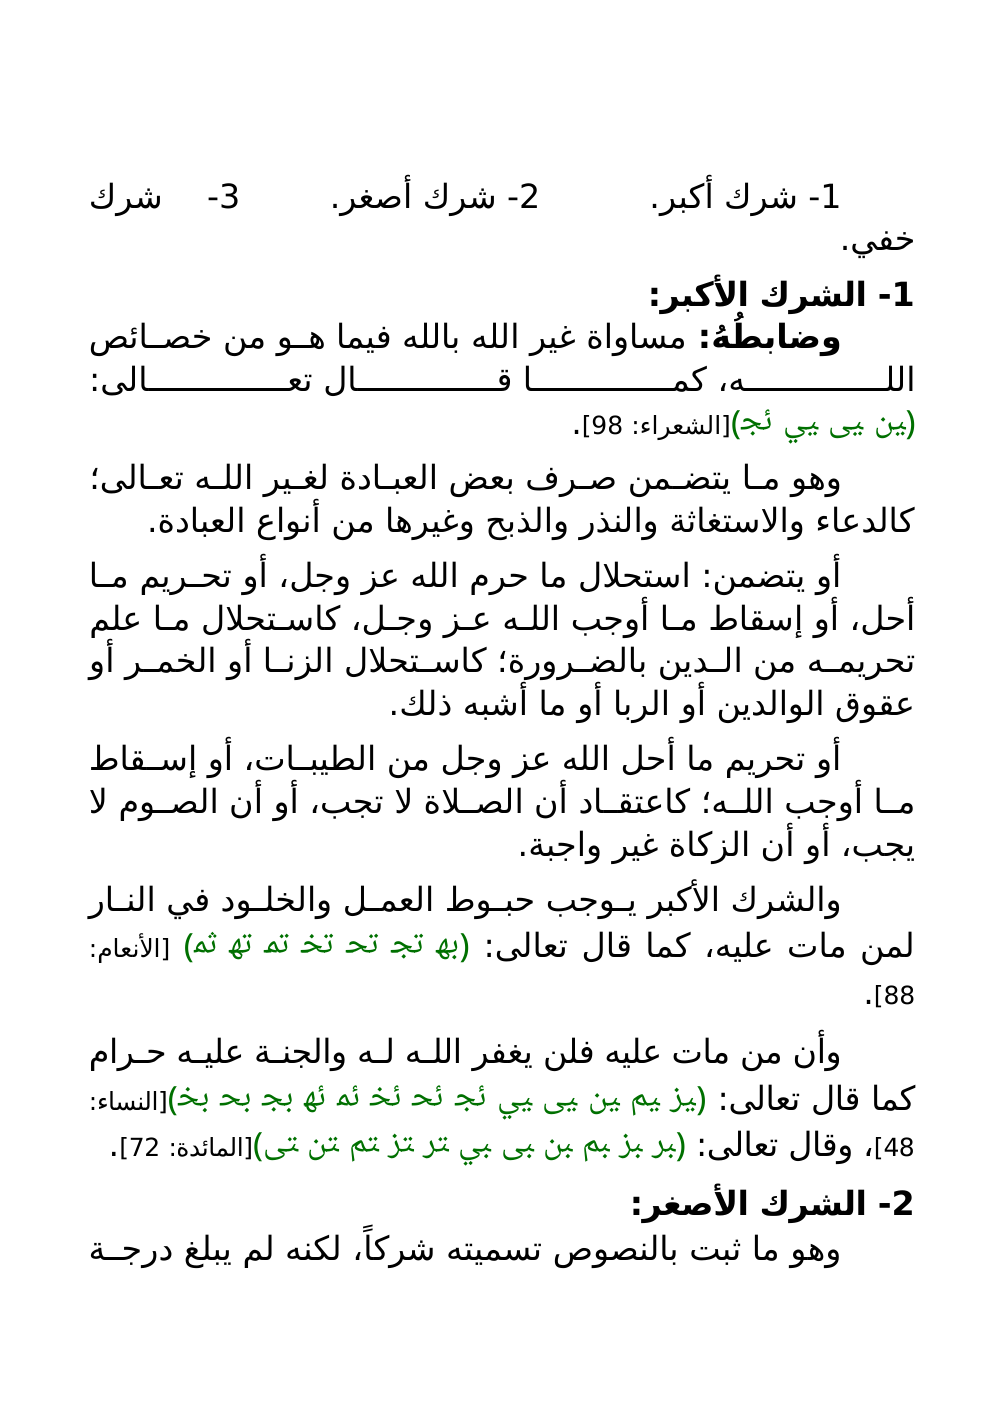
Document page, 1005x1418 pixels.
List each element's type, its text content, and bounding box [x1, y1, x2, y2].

text أو يتضمن: استحلال ما حرم الله عز وجل، أو تحريم ما أحل، أو إسقاط ما أوجب الله عز وجل، كاستحلال ما علم تحريمه من الدين بالضرورة؛ كاستحلال الزنا أو الخمر أو عقوق الوالدين أو الربا أو ما أشبه ذلك. [89, 556, 915, 723]
text وضابطُهُ: مساواة غير الله بالله فيما هو من خصائص الله، كما قال تعالى: ﴿ﲔ ﲕ ﲖ ﲗ﴾[الشعراء: 98]. [89, 318, 915, 442]
subtitle 2- الشرك الأصغر: [89, 1185, 915, 1223]
text وهو ما يتضمن صرف بعض العبادة لغير الله تعالى؛ كالدعاء والاستغاثة والنذر والذبح وغيرها من أنواع العبادة. [89, 458, 915, 540]
text وأن من مات عليه فلن يغفر الله له والجنة عليه حرام كما قال تعالى: ﴿ﲒ ﲓ ﲔ ﲕ ﲖ ﲗ ﲘ ﲙ ﲚ ﲛ ﲜ ﲝ ﲞ﴾[النساء: 48]، وقال تعالى: ﴿ﱪ ﱫ ﱬ ﱭ ﱮ ﱯ ﱰ ﱱ ﱲ ﱳ ﱴ﴾[المائدة: 72]. [89, 1032, 915, 1164]
text 1- شرك أكبر. 2- شرك أصغر. 3- شرك خفي. [89, 177, 915, 259]
subtitle 1- الشرك الأكبر: [89, 275, 915, 314]
text أو تحريم ما أحل الله عز وجل من الطيبات، أو إسقاط ما أوجب الله؛ كاعتقاد أن الصلاة لا تجب، أو أن الصوم لا يجب، أو أن الزكاة غير واجبة. [89, 740, 915, 864]
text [89, 1229, 915, 1268]
text والشرك الأكبر يوجب حبوط العمل والخلود في النار لمن مات عليه، كما قال تعالى: ﴿ﲠ ﲡ ﲢ ﲣ ﲤ ﲥ ﲦ﴾ [الأنعام: 88]. [89, 880, 915, 1012]
